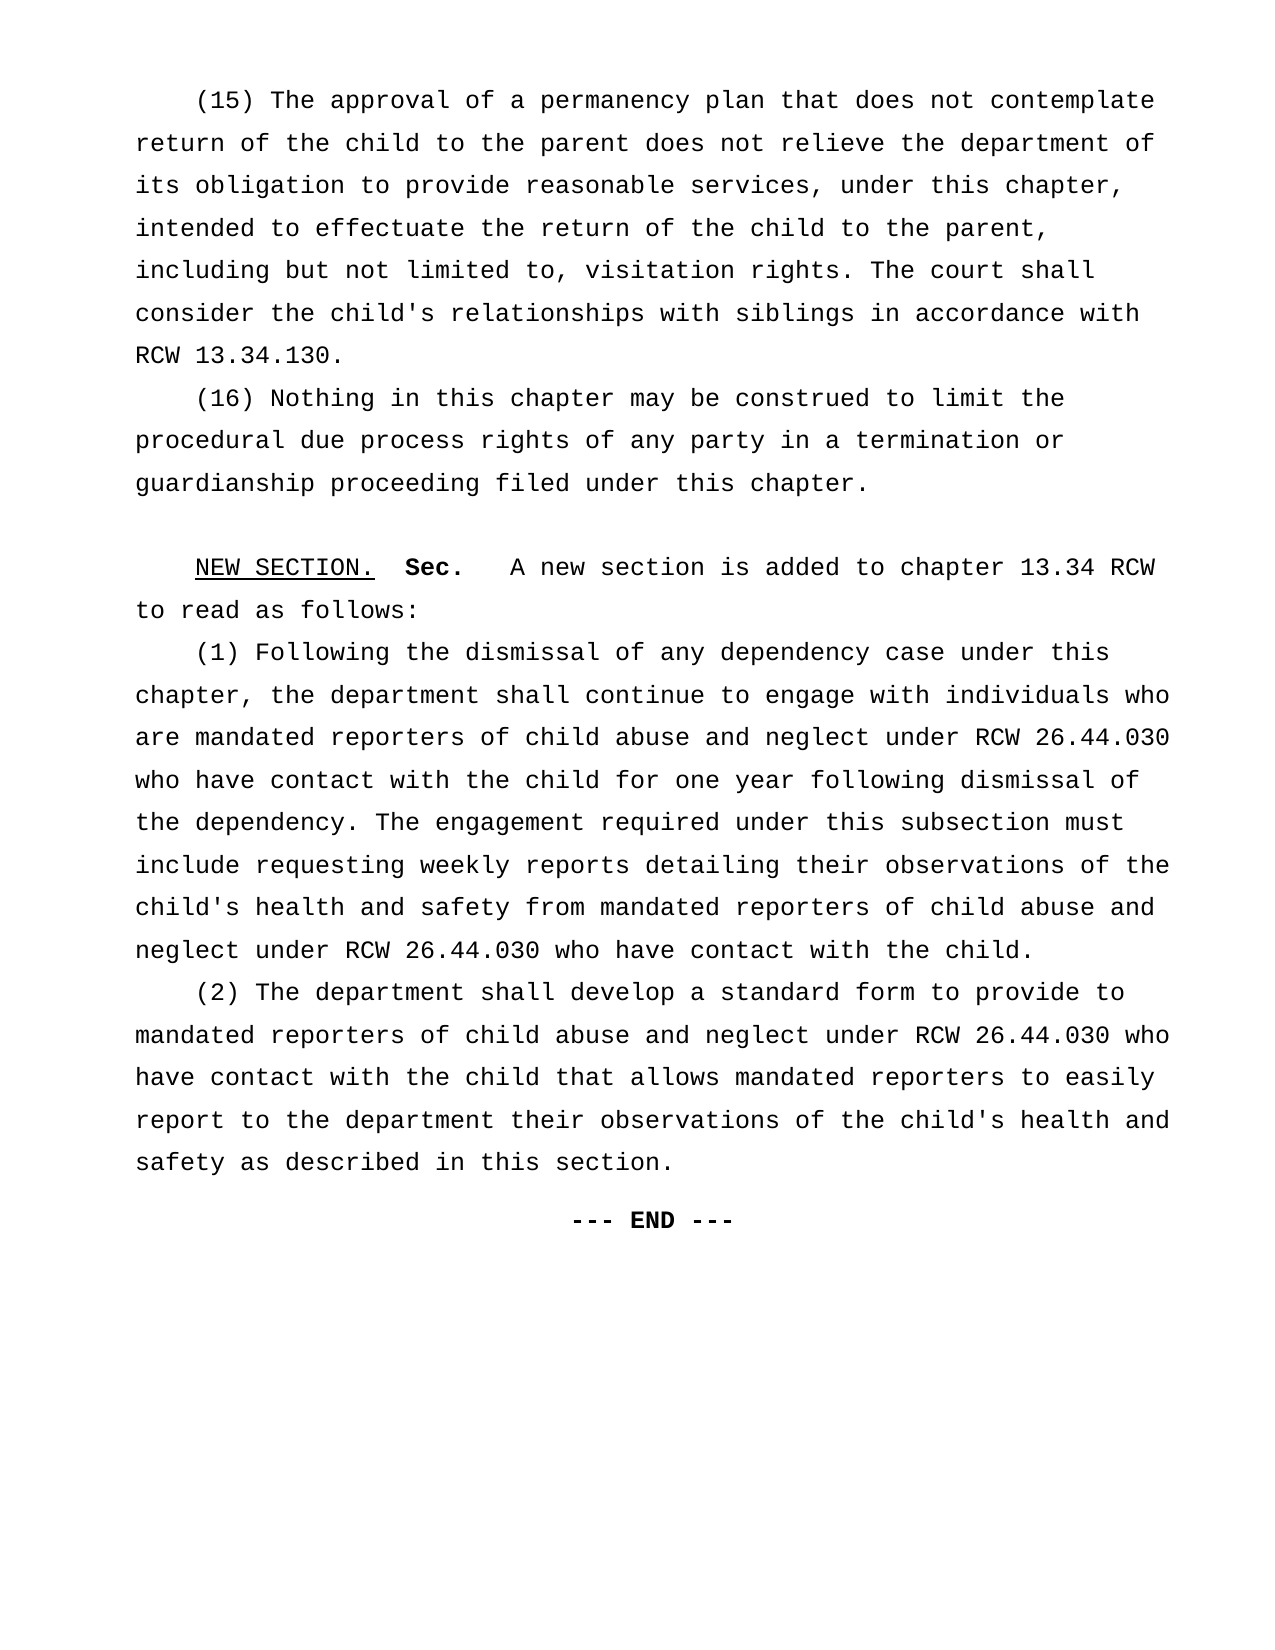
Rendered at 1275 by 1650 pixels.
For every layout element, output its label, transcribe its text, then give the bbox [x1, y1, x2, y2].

text NEW SECTION. Sec. A new section is added to chapter 13.34 RCW to read as follows: [135, 542, 1170, 627]
text (15) The approval of a permanency plan that does not contemplate return of the child to the parent does not relieve the department of its obligation to provide reasonable services, under this chapter, intended to effectuate the return of the child to the parent, including but not limited to, visitation rights. The court shall consider the child's relationships with siblings in accordance with RCW 13.34.130. [135, 75, 1170, 372]
text --- END --- [135, 1207, 1170, 1236]
text (2) The department shall develop a standard form to provide to mandated reporters of child abuse and neglect under RCW 26.44.030 who have contact with the child that allows mandated reporters to easily report to the department their observations of the child's health and safety as described in this section. [135, 967, 1170, 1179]
text (1) Following the dismissal of any dependency case under this chapter, the department shall continue to engage with individuals who are mandated reporters of child abuse and neglect under RCW 26.44.030 who have contact with the child for one year following dismissal of the dependency. The engagement required under this subsection must include requesting weekly reports detailing their observations of the child's health and safety from mandated reporters of child abuse and neglect under RCW 26.44.030 who have contact with the child. [135, 627, 1170, 967]
text (16) Nothing in this chapter may be construed to limit the procedural due process rights of any party in a termination or guardianship proceeding filed under this chapter. [135, 372, 1170, 500]
